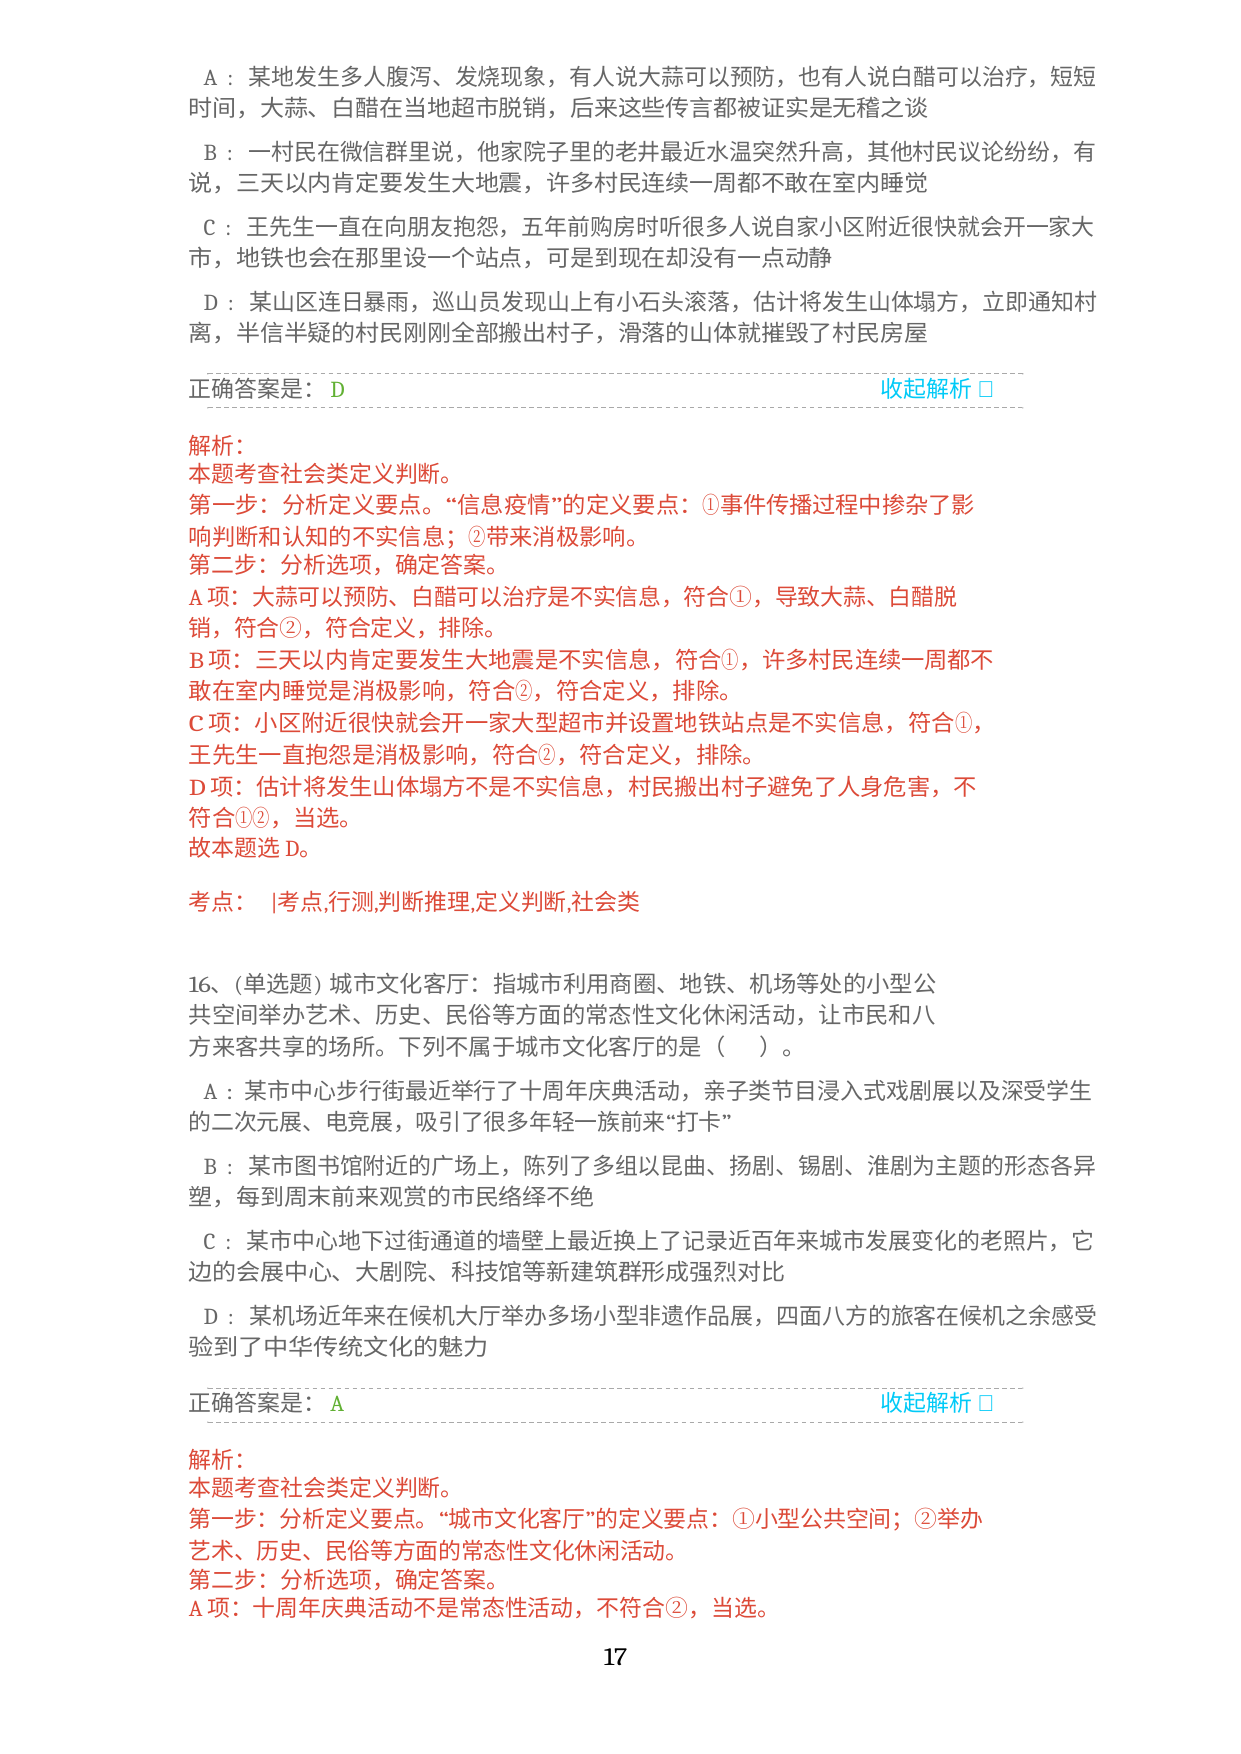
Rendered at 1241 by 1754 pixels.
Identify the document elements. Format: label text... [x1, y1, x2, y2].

text C : 王先生一直在向朋友抱怨，五年前购房时听很多人说自家小区附近很快就会开一家大市，地铁也会在那里设一个站点，可是到现在却没有一点动静 [188, 210, 1114, 273]
text 解析： [188, 431, 1130, 460]
text A : 某地发生多人腹泻、发烧现象，有人说大蒜可以预防，也有人说白醋可以治疗，短短时间，大蒜、白醋在当地超市脱销，后来这些传言都被证实是无稽之谈 [188, 60, 1113, 123]
text 收起解析  [880, 1389, 1130, 1417]
text 第一步：分析定义要点。“城市文化客厅”的定义要点：①小型公共空间；②举办艺术、历史、民俗等方面的常态性文化休闲活动。 [188, 1503, 985, 1566]
text 故本题选D。 [188, 833, 1130, 862]
text B : 某市图书馆附近的广场上，陈列了多组以昆曲、扬剧、锡剧、淮剧为主题的形态各异塑，每到周末前来观赏的市民络绎不绝 [188, 1149, 1113, 1212]
text 正确答案是： D [188, 375, 359, 403]
text D项：估计将发生山体塌方不是不实信息，村民搬出村子避免了人身危害，不符合①②，当选。 [188, 770, 984, 833]
text 第二步：分析选项，确定答案。 [188, 552, 1130, 579]
text A : 某市中心步行街最近举行了十周年庆典活动，亲子类节目浸入式戏剧展以及深受学生的二次元展、电竞展，吸引了很多年轻一族前来“打卡” [188, 1074, 1113, 1137]
text 第二步：分析选项，确定答案。 [188, 1566, 1130, 1594]
text A项：大蒜可以预防、白醋可以治疗是不实信息，符合①，导致大蒜、白醋脱销，符合②，符合定义，排除。 [188, 580, 979, 643]
text D : 某机场近年来在候机大厅举办多场小型非遗作品展，四面八方的旅客在候机之余感受验到了中华传统文化的魅力 [188, 1299, 1116, 1362]
text 正确答案是： A [188, 1389, 357, 1417]
text B项：三天以内肯定要发生大地震是不实信息，符合①，许多村民连续一周都不敢在室内睡觉是消极影响，符合②，符合定义，排除。 [188, 643, 1003, 706]
text 本题考查社会类定义判断。 [188, 460, 1130, 488]
text A项：十周年庆典活动不是常态性活动，不符合②，当选。 [188, 1594, 1130, 1622]
text 考点： |考点,行测,判断推理,定义判断,社会类 [188, 884, 1130, 917]
text 收起解析  [880, 375, 1130, 403]
text 解析： [188, 1445, 1130, 1474]
text C : 某市中心地下过街通道的墙壁上最近换上了记录近百年来城市发展变化的老照片，它边的会展中心、大剧院、科技馆等新建筑群形成强烈对比 [188, 1224, 1114, 1287]
text C项：小区附近很快就会开一家大型超市并设置地铁站点是不实信息，符合①，王先生一直抱怨是消极影响，符合②，符合定义，排除。 [188, 707, 1003, 770]
text D : 某山区连日暴雨，巡山员发现山上有小石头滚落，估计将发生山体塌方，立即通知村离，半信半疑的村民刚刚全部搬出村子，滑落的山体就摧毁了村民房屋 [188, 285, 1116, 348]
text B : 一村民在微信群里说，他家院子里的老井最近水温突然升高，其他村民议论纷纷，有说，三天以内肯定要发生大地震，许多村民连续一周都不敢在室内睡觉 [188, 135, 1113, 198]
text 第一步：分析定义要点。“信息疫情”的定义要点：①事件传播过程中掺杂了影响判断和认知的不实信息；②带来消极影响。 [188, 488, 987, 552]
picture [979, 381, 992, 397]
text 16、(单选题) 城市文化客厅：指城市利用商圈、地铁、机场等处的小型公共空间举办艺术、历史、民俗等方面的常态性文化休闲活动，让市民和八方来客共享的场所。下列不属于城市文化客厅的是（ ）。 [188, 967, 951, 1062]
text 本题考查社会类定义判断。 [188, 1474, 1130, 1502]
picture [979, 1395, 992, 1411]
